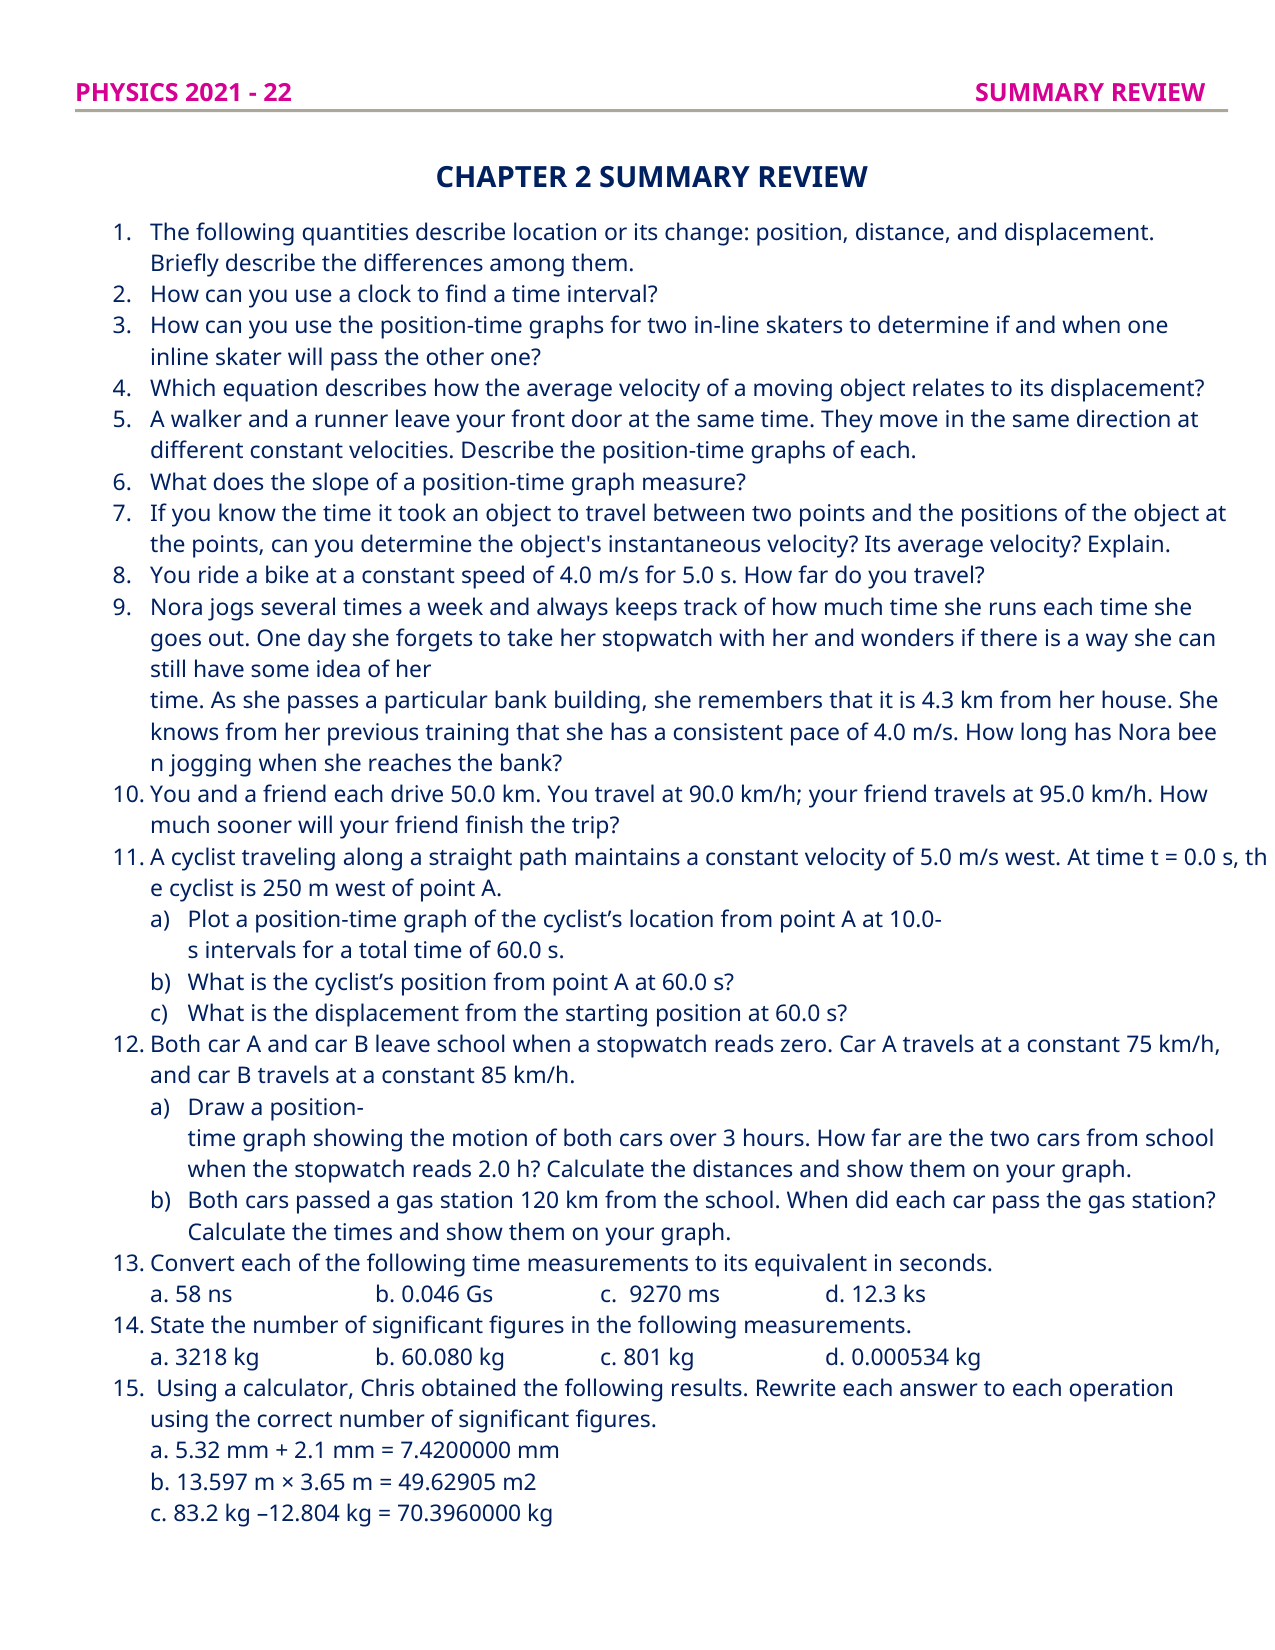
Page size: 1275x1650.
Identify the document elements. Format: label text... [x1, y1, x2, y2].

list A walker and a runner leave your front door at the same time. They move in the same direction at different constant velocities. Describe the position-time graphs of each. [112, 403, 1228, 465]
list How can you use the position-time graphs for two in-line skaters to determine if and when one inline skater will pass the other one? [112, 309, 1228, 372]
list A cyclist traveling along a straight path maintains a constant velocity of 5.0 m/s west. At time t = 0.0 s, the cyclist is 250 m west of point A. [112, 840, 1275, 903]
list Plot a position-time graph of the cyclist’s location from point A at 10.0-s intervals for a total time of 60.0 s. [150, 903, 1228, 965]
list Draw a position-time graph showing the motion of both cars over 3 hours. How far are the two cars from school when the stopwatch reads 2.0 h? Calculate the distances and show them on your graph. [150, 1090, 1228, 1184]
list Which equation describes how the average velocity of a moving object relates to its displacement? [112, 372, 1228, 403]
list You ride a bike at a constant speed of 4.0 m/s for 5.0 s. How far do you travel? [112, 559, 1228, 590]
list How can you use a clock to find a time interval? [112, 278, 1228, 309]
list Both cars passed a gas station 120 km from the school. When did each car pass the gas station? Calculate the times and show them on your graph. [150, 1184, 1228, 1247]
list Both car A and car B leave school when a stopwatch reads zero. Car A travels at a constant 75 km/h, and car B travels at a constant 85 km/h. [112, 1028, 1228, 1090]
list What is the cyclist’s position from point A at 60.0 s? [150, 965, 1228, 997]
list What does the slope of a position-time graph measure? [112, 465, 1228, 497]
list The following quantities describe location or its change: position, distance, and displacement. Briefly describe the differences among them. [112, 215, 1228, 278]
list State the number of significant figures in the following measurements. [112, 1309, 1228, 1340]
list a. 3218 kg b. 60.080 kg c. 801 kg d. 0.000534 kg [150, 1340, 1228, 1372]
list a. 58 ns b. 0.046 Gs c. 9270 ms d. 12.3 ks [150, 1278, 1228, 1309]
list Nora jogs several times a week and always keeps track of how much time she runs each time she goes out. One day she forgets to take her stopwatch with her and wonders if there is a way she can still have some idea of her time. As she passes a particular bank building, she remembers that it is 4.3 km from her house. She knows from her previous training that she has a consistent pace of 4.0 m/s. How long has Nora been jogging when she reaches the bank? [112, 590, 1228, 778]
list b. 13.597 m × 3.65 m = 49.62905 m2 [150, 1465, 1228, 1497]
list What is the displacement from the starting position at 60.0 s? [150, 997, 1228, 1028]
list a. 5.32 mm + 2.1 mm = 7.4200000 mm [150, 1434, 1228, 1465]
text CHAPTER 2 SUMMARY REVIEW [75, 157, 1228, 196]
text PHYSICS 2021 - 22 SUMMARY REVIEW [75, 75, 1228, 109]
list c. 83.2 kg –12.804 kg = 70.3960000 kg [150, 1497, 1228, 1528]
list You and a friend each drive 50.0 km. You travel at 90.0 km/h; your friend travels at 95.0 km/h. How much sooner will your friend finish the trip? [112, 778, 1228, 840]
list Convert each of the following time measurements to its equivalent in seconds. [112, 1247, 1228, 1278]
list If you know the time it took an object to travel between two points and the positions of the object at the points, can you determine the object's instantaneous velocity? Its average velocity? Explain. [112, 497, 1228, 559]
list Using a calculator, Chris obtained the following results. Rewrite each answer to each operation using the correct number of significant figures. [112, 1372, 1228, 1434]
